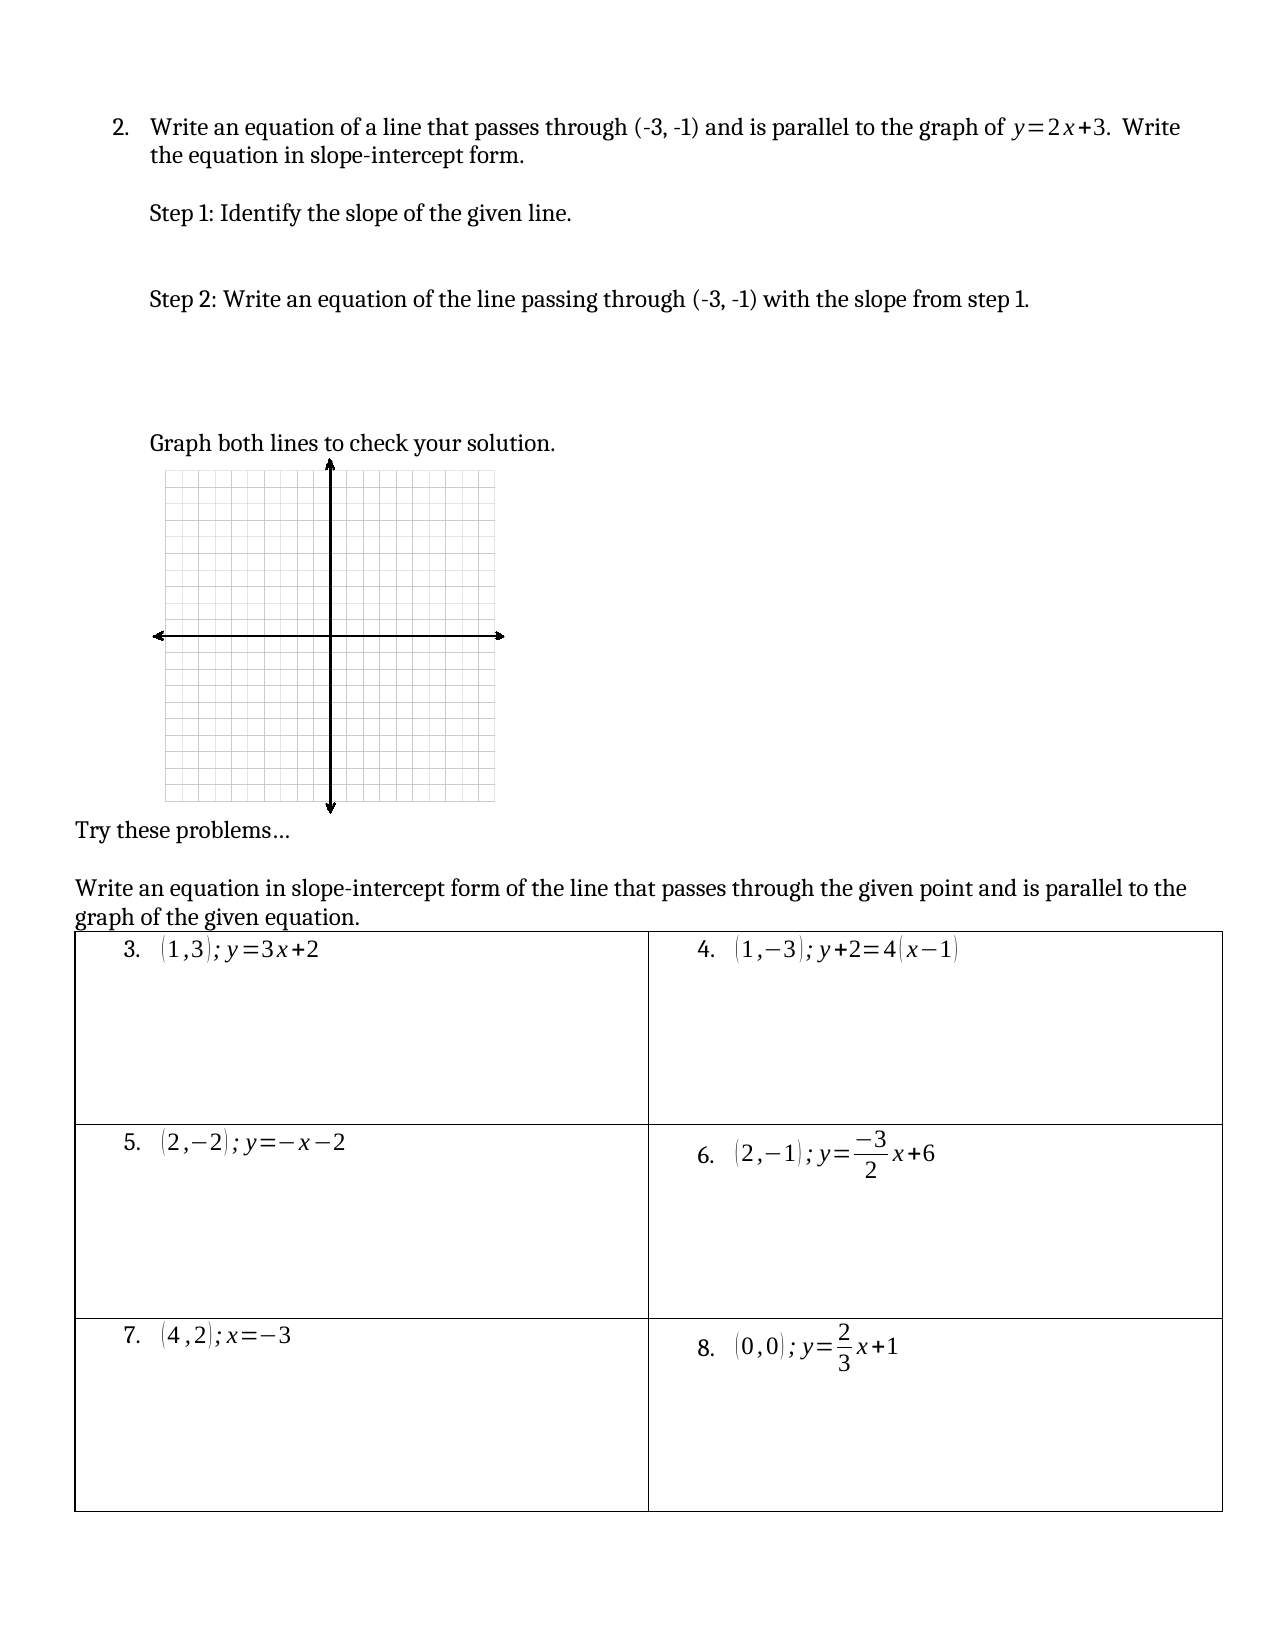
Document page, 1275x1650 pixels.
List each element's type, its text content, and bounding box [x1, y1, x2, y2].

table_header [76, 932, 648, 1124]
picture [150, 457, 508, 817]
text Graph both lines to check your solution. [150, 429, 1200, 457]
table_cell [649, 1125, 1222, 1318]
table_cell [76, 1125, 648, 1318]
table_header [649, 932, 1222, 1124]
table_cell [76, 1319, 648, 1511]
text Step 2: Write an equation of the line passing through (-3, -1) with the slope from step 1. [150, 285, 1200, 314]
text Step 1: Identify the slope of the given line. [75, 199, 1200, 227]
text Try these problems… [75, 816, 1200, 845]
table_cell [649, 1319, 1222, 1511]
text Write an equation in slope-intercept form of the line that passes through the given point and is parallel to the graph of the given equation. [75, 874, 1200, 931]
list Write an equation of a line that passes through (-3, -1) and is parallel to the graph of . Write the equation in slope-intercept form. [112, 112, 1200, 170]
